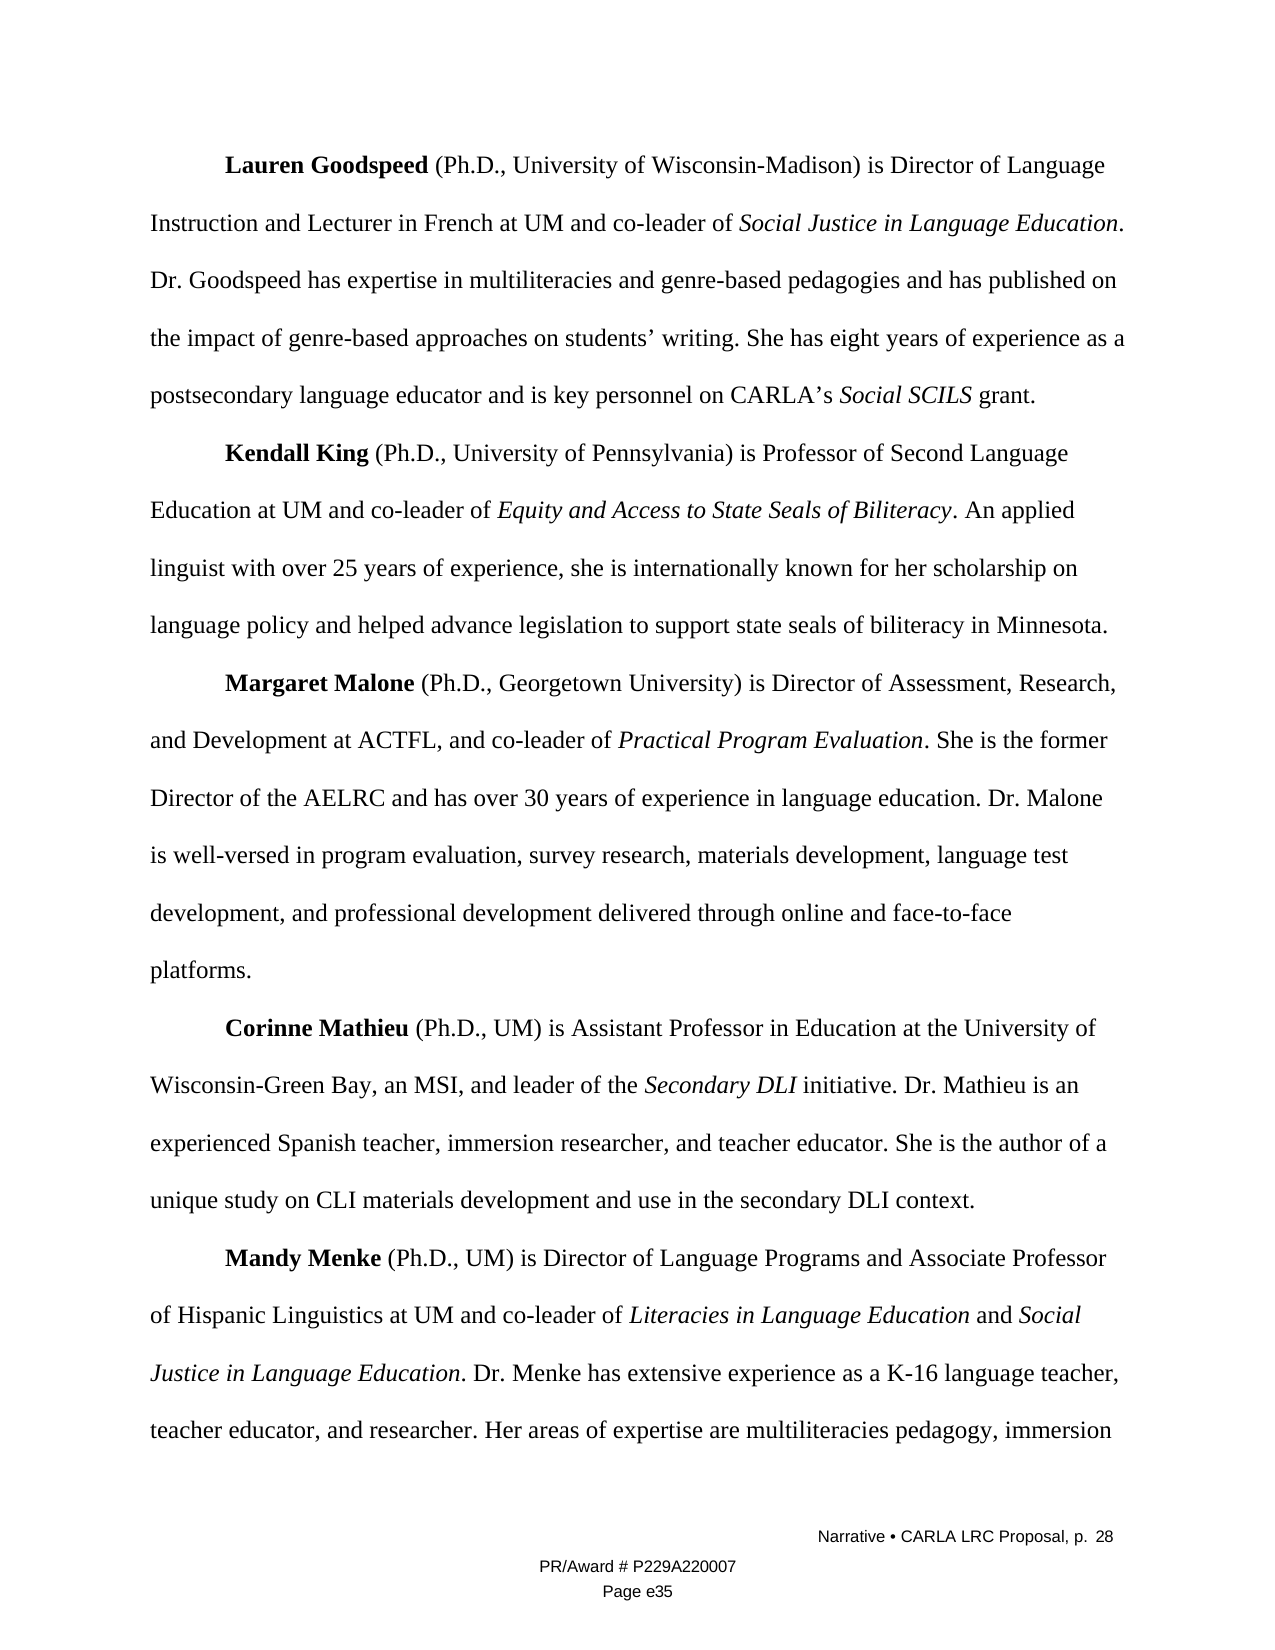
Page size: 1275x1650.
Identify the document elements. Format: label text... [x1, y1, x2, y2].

text Corinne Mathieu (Ph.D., UM) is Assistant Professor in Education at the University of Wisconsin-Green Bay, an MSI, and leader of the Secondary DLI initiative. Dr. Mathieu is an experienced Spanish teacher, immersion researcher, and teacher educator. She is the author of a unique study on CLI materials development and use in the secondary DLI context. [150, 1013, 1107, 1214]
text Lauren Goodspeed (Ph.D., University of Wisconsin-Madison) is Director of Language Instruction and Lecturer in French at UM and co-leader of Social Justice in Language Education. Dr. Goodspeed has expertise in multiliteracies and genre-based pedagogies and has published on the impact of genre-based approaches on students’ writing. She has eight years of experience as a postsecondary language educator and is key personnel on CARLA’s Social SCILS grant. [150, 150, 1125, 409]
text Kendall King (Ph.D., University of Pennsylvania) is Professor of Second Language Education at UM and co-leader of Equity and Access to State Seals of Biliteracy. An applied linguist with over 25 years of experience, she is internationally known for her scholarship on language policy and helped advance legislation to support state seals of biliteracy in Minnesota. [150, 438, 1125, 639]
text Margaret Malone (Ph.D., Georgetown University) is Director of Assessment, Research, and Development at ACTFL, and co-leader of Practical Program Evaluation. She is the former Director of the AELRC and has over 30 years of experience in language education. Dr. Malone is well-versed in program evaluation, survey research, materials development, language test development, and professional development delivered through online and face-to-face platforms. [150, 668, 1120, 984]
text Mandy Menke (Ph.D., UM) is Director of Language Programs and Associate Professor of Hispanic Linguistics at UM and co-leader of Literacies in Language Education and Social Justice in Language Education. Dr. Menke has extensive experience as a K-16 language teacher, teacher educator, and researcher. Her areas of expertise are multiliteracies pedagogy, immersion [150, 1243, 1122, 1444]
